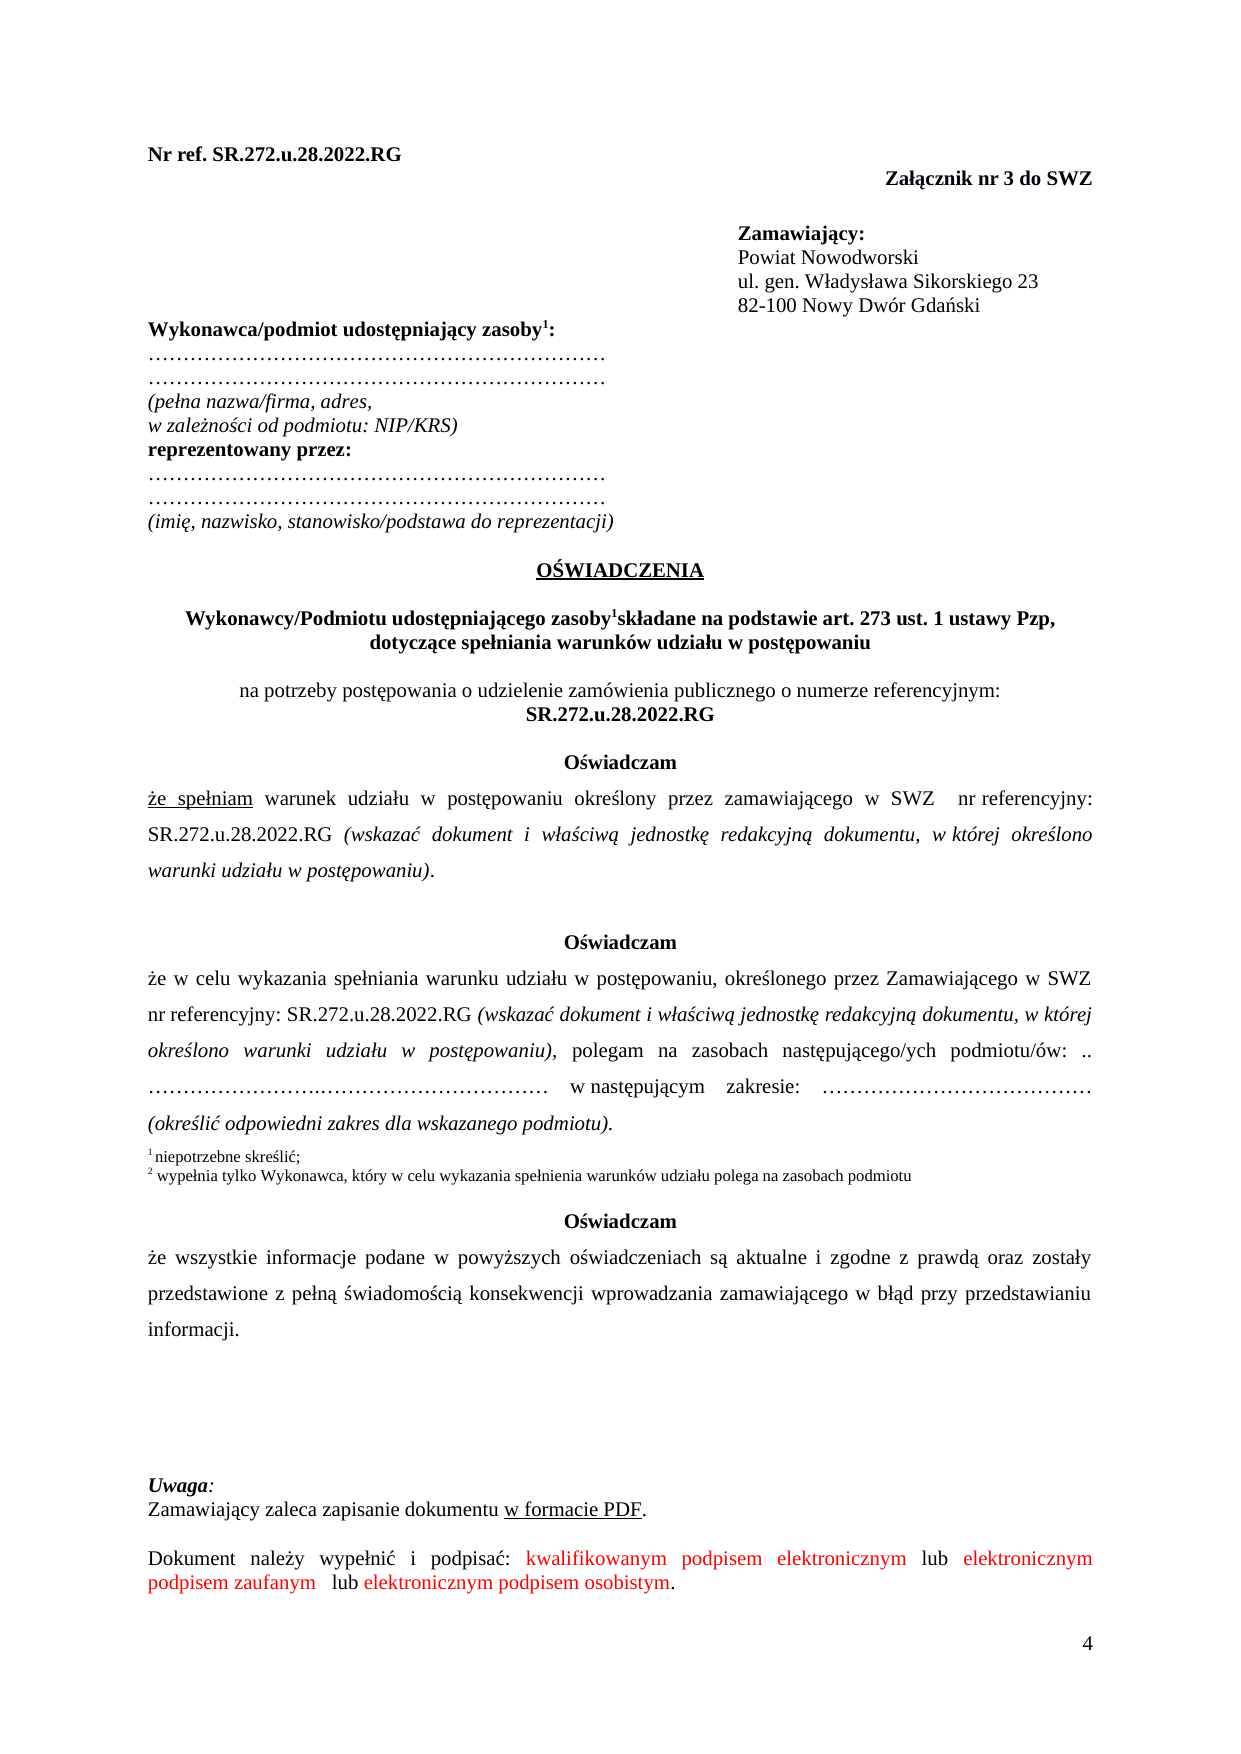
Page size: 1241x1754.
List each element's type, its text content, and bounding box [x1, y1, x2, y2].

text (pełna nazwa/firma, adres, w zależności od podmiotu: NIP/KRS) [148, 389, 472, 437]
text 82-100 Nowy Dwór Gdański [148, 293, 1093, 317]
text Dokument należy wypełnić i podpisać: kwalifikowanym podpisem elektronicznym lub elektronicznym podpisem zaufanym lub elektronicznym podpisem osobistym. [148, 1546, 1093, 1594]
text Zamawiający: [674, 221, 1093, 245]
text Oświadczam [148, 930, 1093, 954]
text na potrzeby postępowania o udzielenie zamówienia publicznego o numerze referencyjnym: SR.272.u.28.2022.RG [148, 678, 1093, 726]
text Załącznik nr 3 do SWZ [148, 166, 1093, 190]
text Uwaga: [148, 1473, 1093, 1497]
text że spełniam warunek udziału w postępowaniu określony przez zamawiającego w SWZ nr referencyjny: SR.272.u.28.2022.RG (wskazać dokument i właściwą jednostkę redakcyjną dokumentu, w której określono warunki udziału w postępowaniu). [148, 786, 1093, 882]
text reprezentowany przez: [148, 437, 1093, 461]
text ………………………………………………………… [148, 461, 1093, 485]
text ul. gen. Władysława Sikorskiego 23 [738, 269, 1093, 293]
text Wykonawca/podmiot udostępniający zasoby1: [148, 317, 1093, 341]
text Nr ref. SR.272.u.28.2022.RG [148, 142, 1093, 166]
text Powiat Nowodworski [664, 245, 1093, 269]
text 1 niepotrzebne skreślić; [148, 1146, 1093, 1166]
text że w celu wykazania spełniania warunku udziału w postępowaniu, określonego przez Zamawiającego w SWZ nr referencyjny: SR.272.u.28.2022.RG (wskazać dokument i właściwą jednostkę redakcyjną dokumentu, w której określono warunki udziału w postępowaniu), polegam na zasobach następującego/ych podmiotu/ów: ..…………………….…………………………… w następującym zakresie: ………………………………… (określić odpowiedni zakres dla wskazanego podmiotu). [148, 966, 1093, 1134]
text OŚWIADCZENIA [148, 557, 1093, 582]
text Zamawiający zaleca zapisanie dokumentu w formacie PDF. [148, 1497, 1093, 1521]
text 2 wypełnia tylko Wykonawca, który w celu wykazania spełnienia warunków udziału polega na zasobach podmiotu [148, 1166, 1093, 1185]
text Wykonawcy/Podmiotu udostępniającego zasoby1składane na podstawie art. 273 ust. 1 ustawy Pzp, [148, 606, 1093, 630]
text dotyczące spełniania warunków udziału w postępowaniu [148, 630, 1093, 654]
text ………………………………………………………… [148, 365, 1093, 389]
text (imię, nazwisko, stanowisko/podstawa do reprezentacji) [148, 509, 1093, 533]
text że wszystkie informacje podane w powyższych oświadczeniach są aktualne i zgodne z prawdą oraz zostały przedstawione z pełną świadomością konsekwencji wprowadzania zamawiającego w błąd przy przedstawianiu informacji. [148, 1245, 1093, 1341]
text ………………………………………………………… [148, 341, 1093, 365]
text Oświadczam [148, 750, 1093, 774]
text Oświadczam [148, 1209, 1093, 1233]
text ………………………………………………………… [148, 485, 1093, 509]
